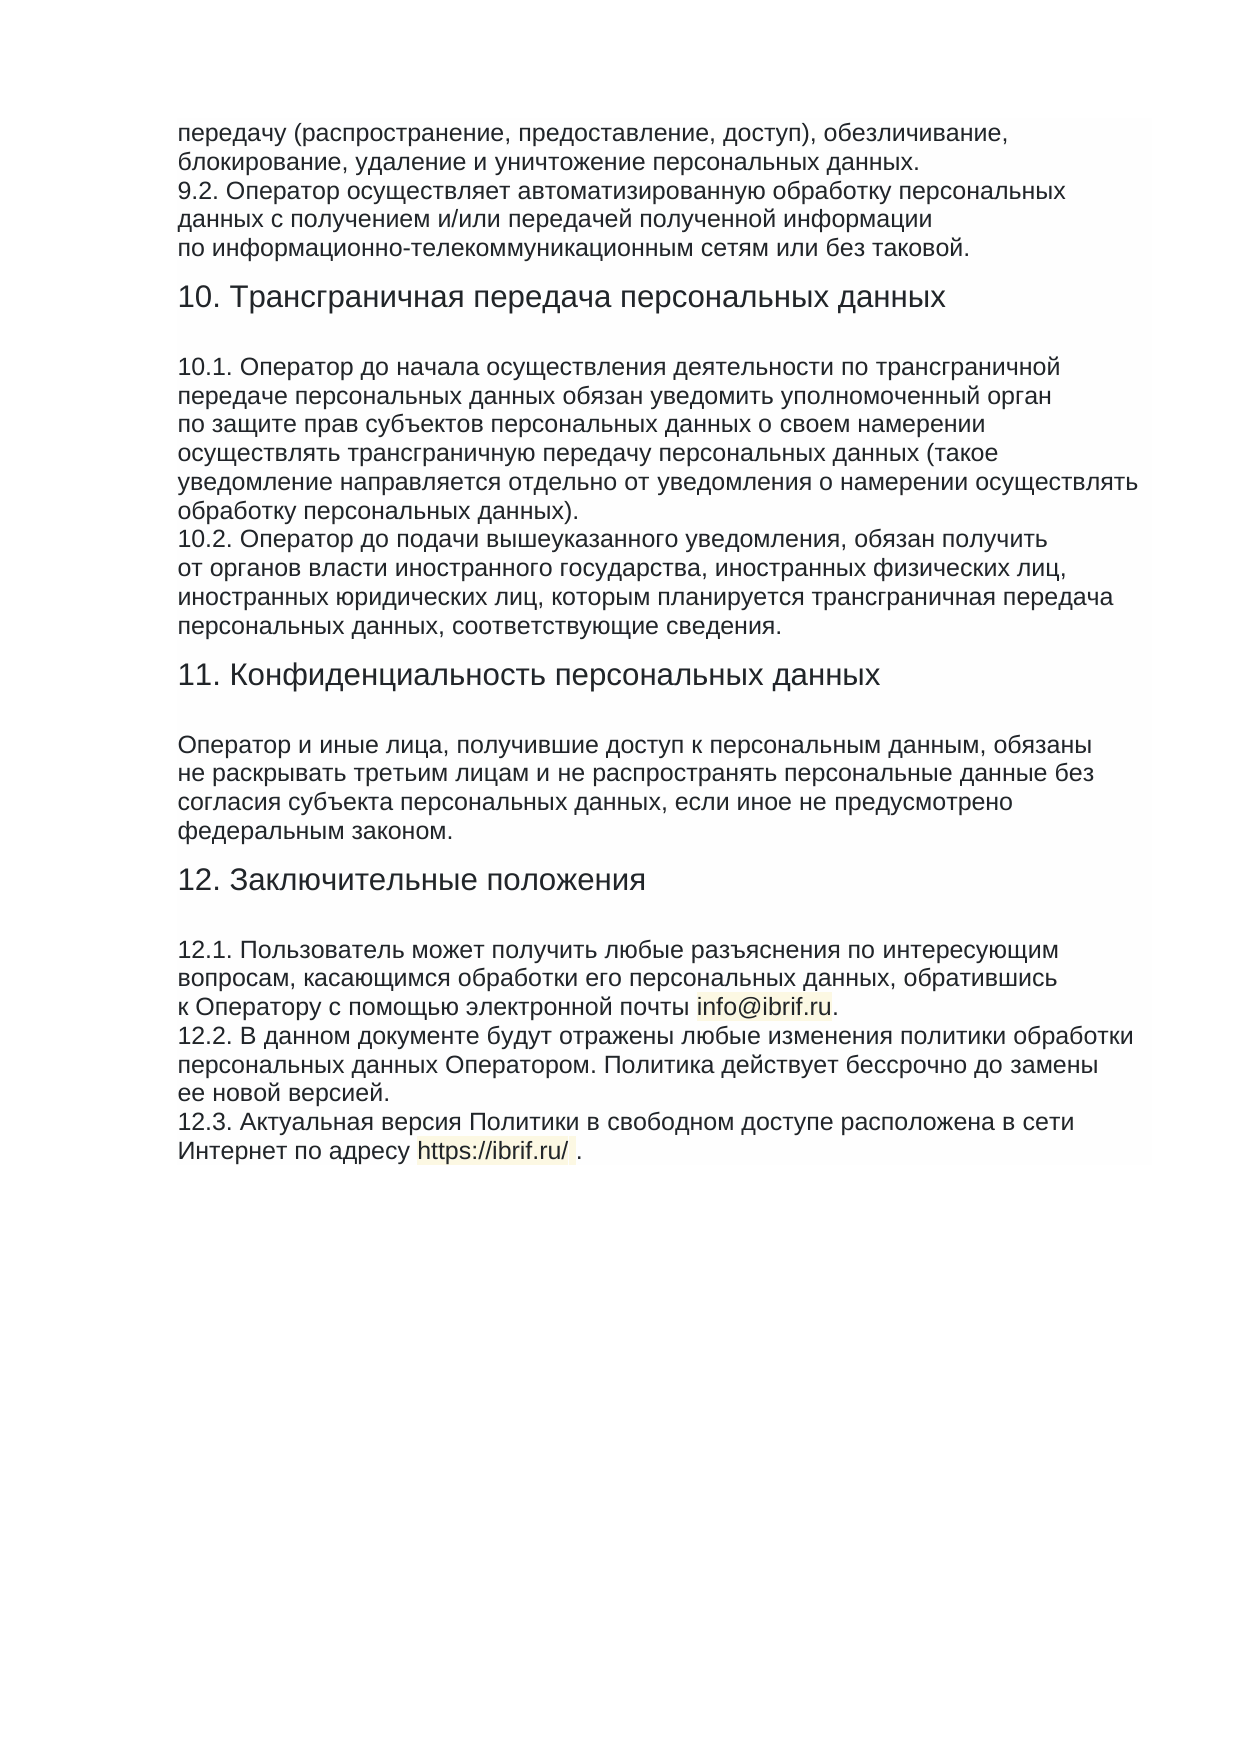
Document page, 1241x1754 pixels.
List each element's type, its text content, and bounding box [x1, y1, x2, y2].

text 12.2. В данном документе будут отражены любые изменения политики обработки персональных данных Оператором. Политика действует бессрочно до замены ее новой версией. [177, 1021, 1152, 1107]
text 11. Конфиденциальность персональных данных [177, 656, 1152, 692]
text 10.2. Оператор до подачи вышеуказанного уведомления, обязан получить от органов власти иностранного государства, иностранных физических лиц, иностранных юридических лиц, которым планируется трансграничная передача персональных данных, соответствующие сведения. [177, 524, 1152, 639]
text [177, 118, 1152, 176]
text 12.1. Пользователь может получить любые разъяснения по интересующим вопросам, касающимся обработки его персональных данных, обратившись к Оператору с помощью электронной почты info@ibrif.ru. [177, 935, 1152, 1021]
text 10.1. Оператор до начала осуществления деятельности по трансграничной передаче персональных данных обязан уведомить уполномоченный орган по защите прав субъектов персональных данных о своем намерении осуществлять трансграничную передачу персональных данных (такое уведомление направляется отдельно от уведомления о намерении осуществлять обработку персональных данных). [177, 352, 1152, 524]
text 12. Заключительные положения [177, 861, 1152, 897]
text 9.2. Оператор осуществляет автоматизированную обработку персональных данных с получением и/или передачей полученной информации по информационно-телекоммуникационным сетям или без таковой. [177, 176, 1152, 262]
text 12.3. Актуальная версия Политики в свободном доступе расположена в сети Интернет по адресу https://ibrif.ru/ . [177, 1107, 1152, 1165]
text Оператор и иные лица, получившие доступ к персональным данным, обязаны не раскрывать третьим лицам и не распространять персональные данные без согласия субъекта персональных данных, если иное не предусмотрено федеральным законом. [177, 729, 1152, 844]
text 10. Трансграничная передача персональных данных [177, 278, 1152, 314]
